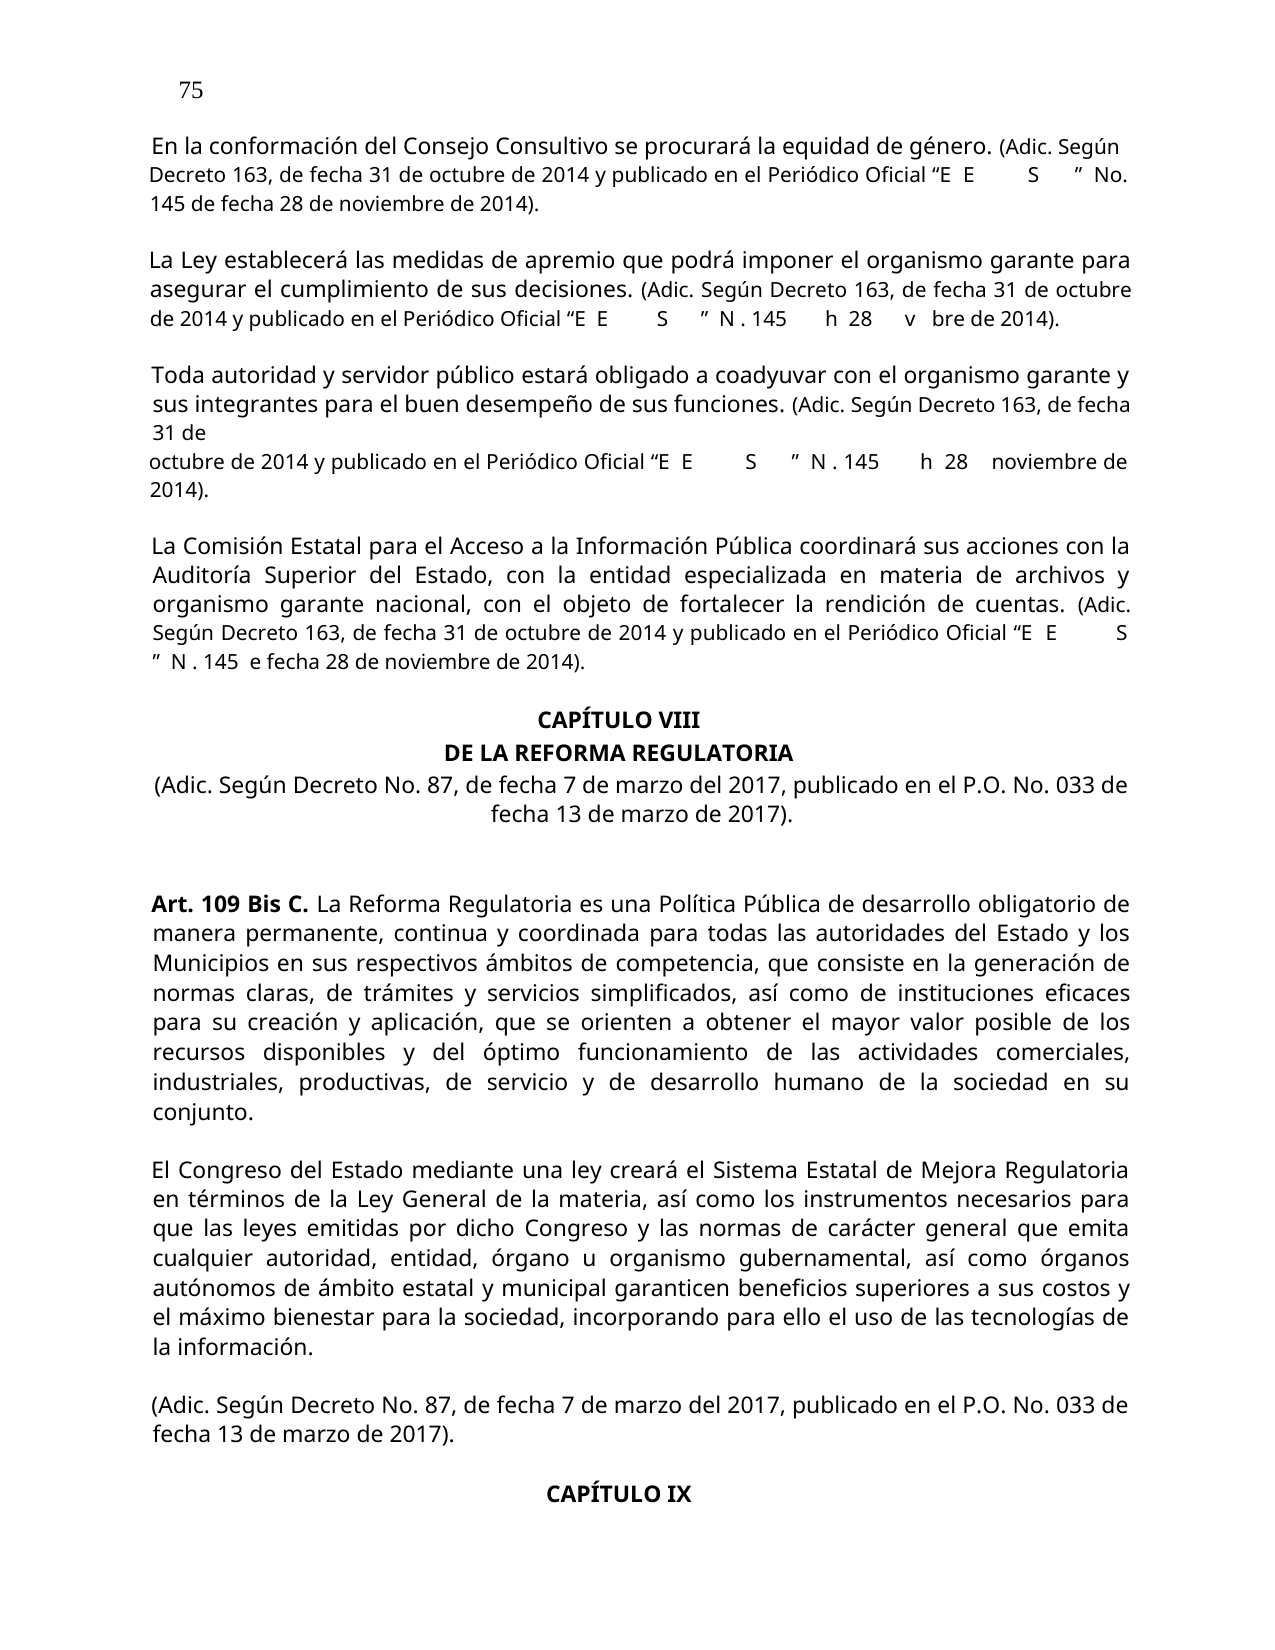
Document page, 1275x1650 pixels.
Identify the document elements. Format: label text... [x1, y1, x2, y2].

text (Adic. Según Decreto No. 87, de fecha 7 de marzo del 2017, publicado en el P.O. No. 033 de fecha 13 de marzo de 2017). [151, 1390, 1131, 1449]
text CAPÍTULO IX [104, 1478, 1133, 1509]
text DE LA REFORMA REGULATORIA [104, 737, 1133, 768]
text Art. 109 Bis C. La Reforma Regulatoria es una Política Pública de desarrollo obligatorio de manera permanente, continua y coordinada para todas las autoridades del Estado y los Municipios en sus respectivos ámbitos de competencia, que consiste en la generación de normas claras, de trámites y servicios simplificados, así como de instituciones eficaces para su creación y aplicación, que se orienten a obtener el mayor valor posible de los recursos disponibles y del óptimo funcionamiento de las actividades comerciales, industriales, productivas, de servicio y de desarrollo humano de la sociedad en su conjunto. [151, 889, 1131, 1127]
text Decreto 163, de fecha 31 de octubre de 2014 y publicado en el Periódico Oficial “E E S ” No. 145 de fecha 28 de noviembre de 2014). [148, 161, 1132, 218]
text La Ley establecerá las medidas de apremio que podrá imponer el organismo garante para asegurar el cumplimiento de sus decisiones. (Adic. Según Decreto 163, de fecha 31 de octubre de 2014 y publicado en el Periódico Oficial “E E S ” N . 145 h 28 v bre de 2014). [148, 244, 1132, 333]
text (Adic. Según Decreto No. 87, de fecha 7 de marzo del 2017, publicado en el P.O. No. 033 de fecha 13 de marzo de 2017). [153, 769, 1130, 830]
text octubre de 2014 y publicado en el Periódico Oficial “E E S ” N . 145 h 28 noviembre de 2014). [148, 448, 1132, 504]
text Toda autoridad y servidor público estará obligado a coadyuvar con el organismo garante y sus integrantes para el buen desempeño de sus funciones. (Adic. Según Decreto 163, de fecha 31 de [151, 360, 1131, 446]
text El Congreso del Estado mediante una ley creará el Sistema Estatal de Mejora Regulatoria en términos de la Ley General de la materia, así como los instrumentos necesarios para que las leyes emitidas por dicho Congreso y las normas de carácter general que emita cualquier autoridad, entidad, órgano u organismo gubernamental, así como órganos autónomos de ámbito estatal y municipal garanticen beneficios superiores a sus costos y el máximo bienestar para la sociedad, incorporando para ello el uso de las tecnologías de la información. [151, 1154, 1131, 1362]
text CAPÍTULO VIII [104, 704, 1133, 736]
text En la conformación del Consejo Consultivo se procurará la equidad de género. (Adic. Según [151, 130, 1131, 160]
text La Comisión Estatal para el Acceso a la Información Pública coordinará sus acciones con la Auditoría Superior del Estado, con la entidad especializada en materia de archivos y organismo garante nacional, con el objeto de fortalecer la rendición de cuentas. (Adic. Según Decreto 163, de fecha 31 de octubre de 2014 y publicado en el Periódico Oficial “E E S ” N . 145 e fecha 28 de noviembre de 2014). [151, 531, 1131, 676]
